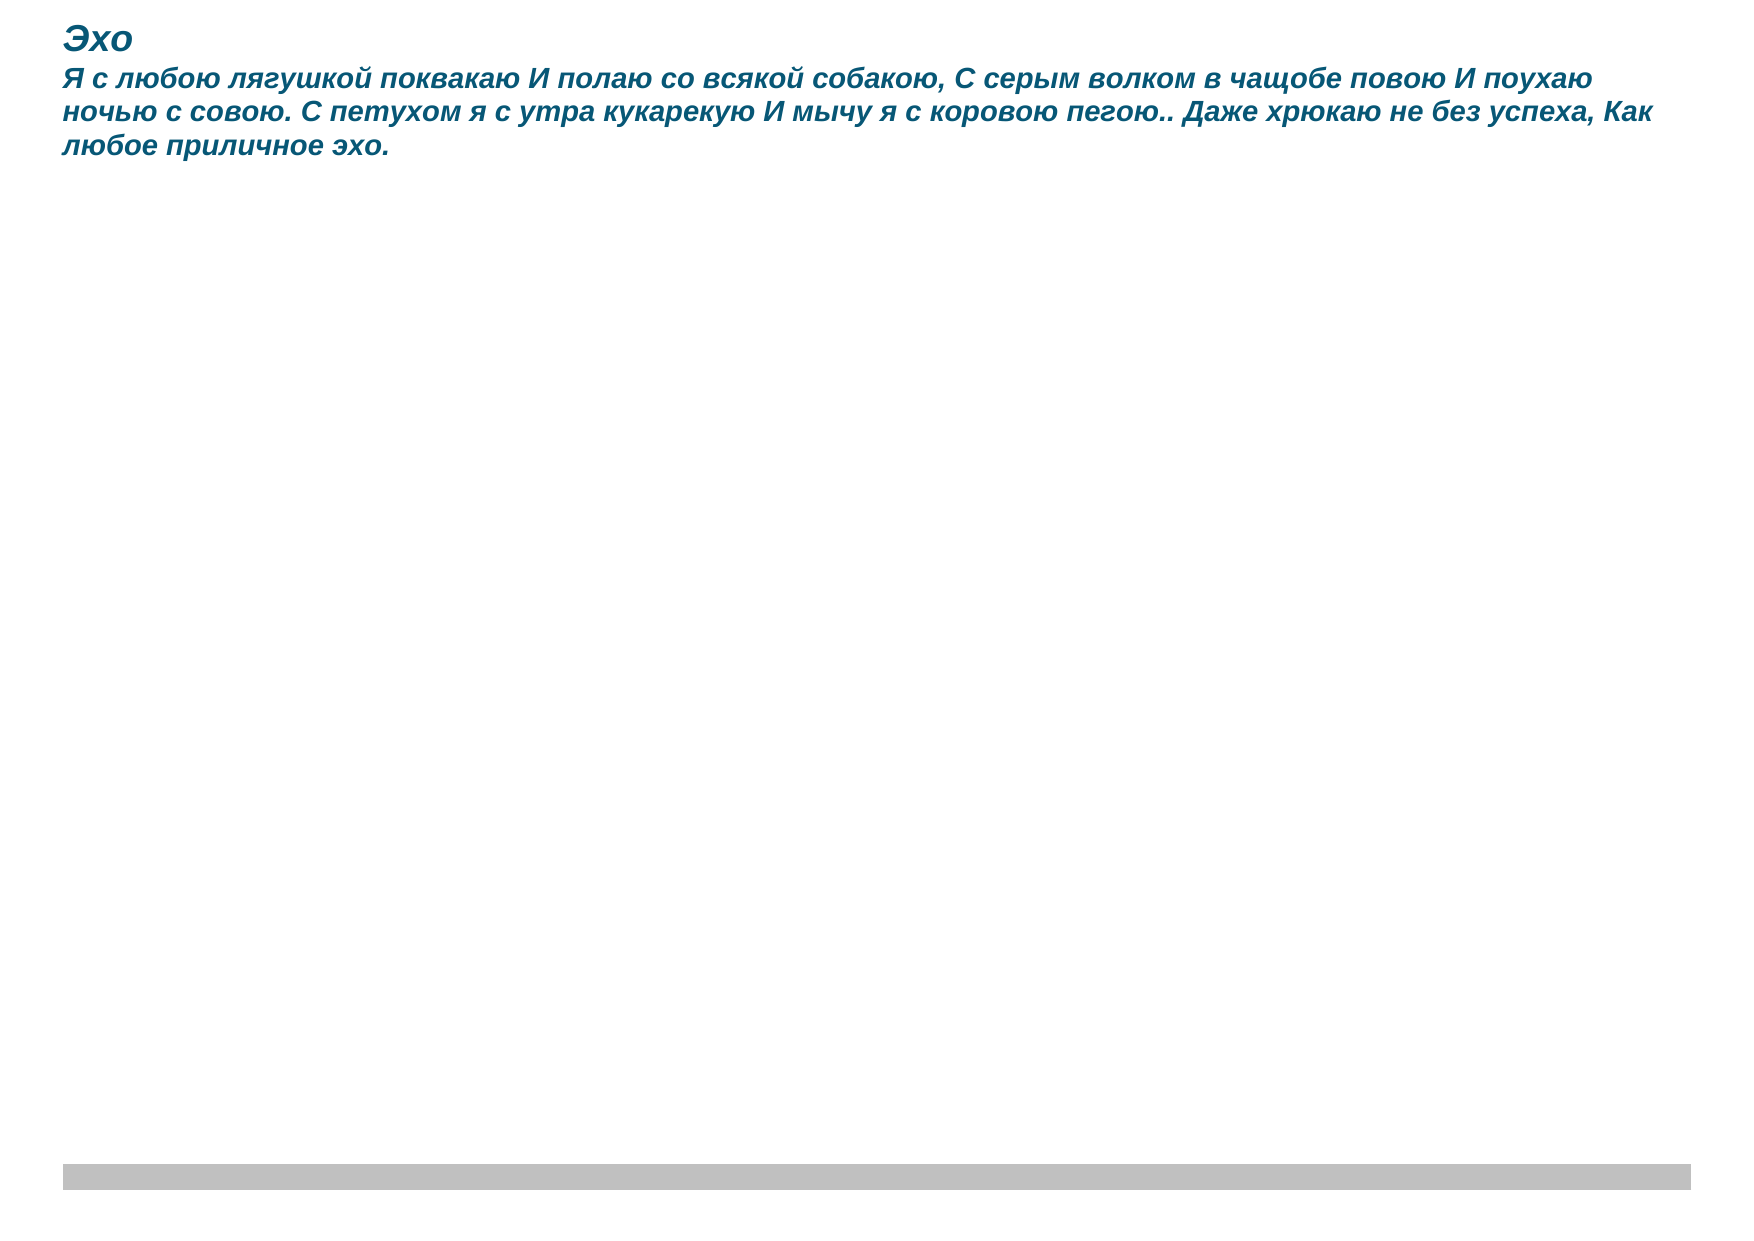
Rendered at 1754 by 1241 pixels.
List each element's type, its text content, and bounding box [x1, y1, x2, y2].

subtitle Эхо [62, 17, 1691, 60]
text Я с любою лягушкой поквакаю [62, 61, 1691, 161]
